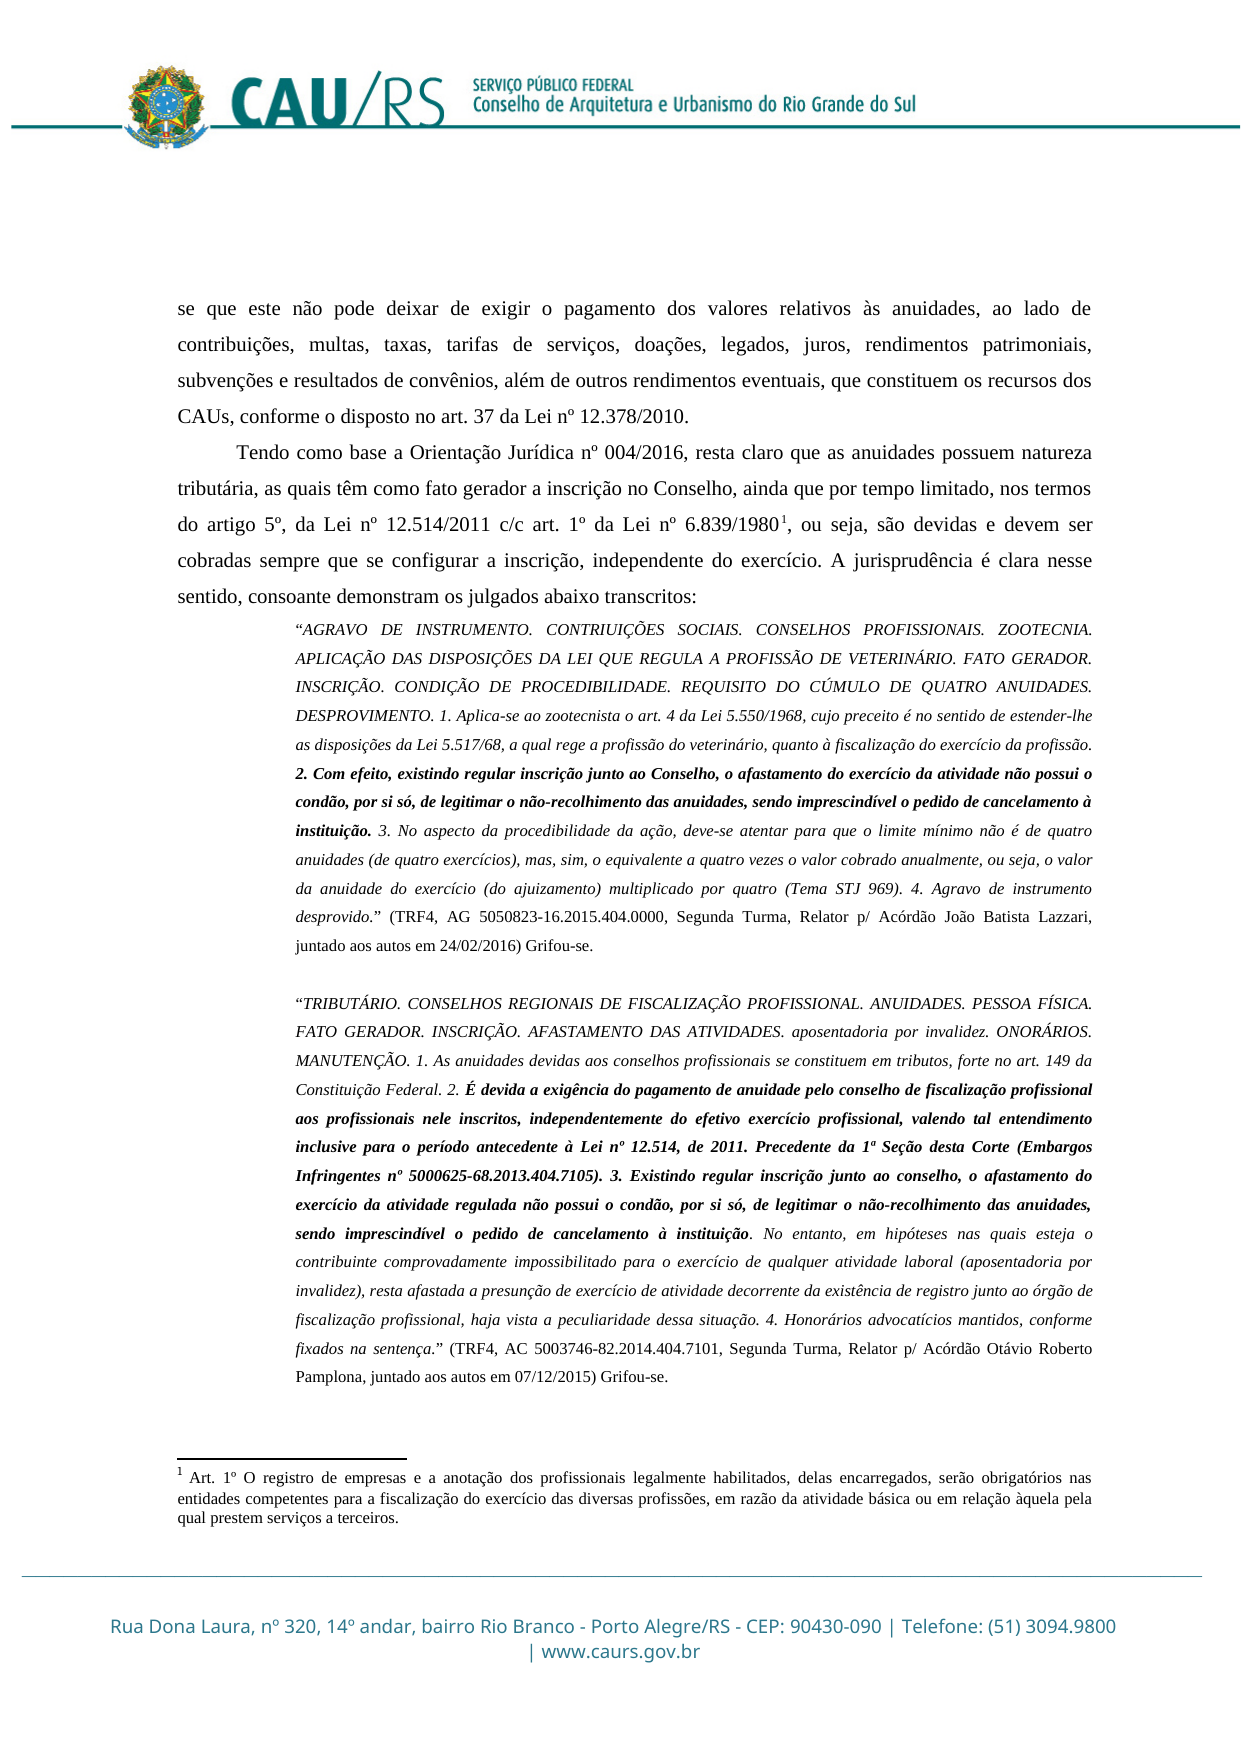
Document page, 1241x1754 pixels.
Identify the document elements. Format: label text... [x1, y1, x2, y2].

text “TRIBUTÁRIO. CONSELHOS REGIONAIS DE FISCALIZAÇÃO PROFISSIONAL. ANUIDADES. PESSOA FÍSICA. FATO GERADOR. INSCRIÇÃO. AFASTAMENTO DAS ATIVIDADES. aposentadoria por invalidez. ONORÁRIOS. MANUTENÇÃO. 1. As anuidades devidas aos conselhos profissionais se constituem em tributos, forte no art. 149 da Constituição Federal. 2. É devida a exigência do pagamento de anuidade pelo conselho de fiscalização profissional aos profissionais nele inscritos, independentemente do efetivo exercício profissional, valendo tal entendimento inclusive para o período antecedente à Lei nº 12.514, de 2011. Precedente da 1ª Seção desta Corte (Embargos Infringentes nº 5000625-68.2013.404.7105). 3. Existindo regular inscrição junto ao conselho, o afastamento do exercício da atividade regulada não possui o condão, por si só, de legitimar o não-recolhimento das anuidades, sendo imprescindível o pedido de cancelamento à instituição. No entanto, em hipóteses nas quais esteja o contribuinte comprovadamente impossibilitado para o exercício de qualquer atividade laboral (aposentadoria por invalidez), resta afastada a presunção de exercício de atividade decorrente da existência de registro junto ao órgão de fiscalização profissional, haja vista a peculiaridade dessa situação. 4. Honorários advocatícios mantidos, conforme fixados na sentença.” (TRF4, AC 5003746-82.2014.404.7101, Segunda Turma, Relator p/ Acórdão Otávio Roberto Pamplona, juntado aos autos em 07/12/2015) Grifou-se. [295, 993, 1093, 1386]
picture [11, 0, 1241, 160]
text “AGRAVO DE INSTRUMENTO. CONTRIUIÇÕES SOCIAIS. CONSELHOS PROFISSIONAIS. ZOOTECNIA. APLICAÇÃO DAS DISPOSIÇÕES DA LEI QUE REGULA A PROFISSÃO DE VETERINÁRIO. FATO GERADOR. INSCRIÇÃO. CONDIÇÃO DE PROCEDIBILIDADE. REQUISITO DO CÚMULO DE QUATRO ANUIDADES. DESPROVIMENTO. 1. Aplica-se ao zootecnista o art. 4 da Lei 5.550/1968, cujo preceito é no sentido de estender-lhe as disposições da Lei 5.517/68, a qual rege a profissão do veterinário, quanto à fiscalização do exercício da profissão. 2. Com efeito, existindo regular inscrição junto ao Conselho, o afastamento do exercício da atividade não possui o condão, por si só, de legitimar o não-recolhimento das anuidades, sendo imprescindível o pedido de cancelamento à instituição. 3. No aspecto da procedibilidade da ação, deve-se atentar para que o limite mínimo não é de quatro anuidades (de quatro exercícios), mas, sim, o equivalente a quatro vezes o valor cobrado anualmente, ou seja, o valor da anuidade do exercício (do ajuizamento) multiplicado por quatro (Tema STJ 969). 4. Agravo de instrumento desprovido.” (TRF4, AG 5050823-16.2015.404.0000, Segunda Turma, Relator p/ Acórdão João Batista Lazzari, juntado aos autos em 24/02/2016) Grifou-se. [295, 620, 1093, 955]
text Tendo como base a Orientação Jurídica nº 004/2016, resta claro que as anuidades possuem natureza tributária, as quais têm como fato gerador a inscrição no Conselho, ainda que por tempo limitado, nos termos do artigo 5º, da Lei nº 12.514/2011 c/c art. 1º da Lei nº 6.839/1980, ou seja, são devidas e devem ser cobradas sempre que se configurar a inscrição, independente do exercício. A jurisprudência é clara nesse sentido, consoante demonstram os julgados abaixo transcritos: [177, 439, 1093, 608]
